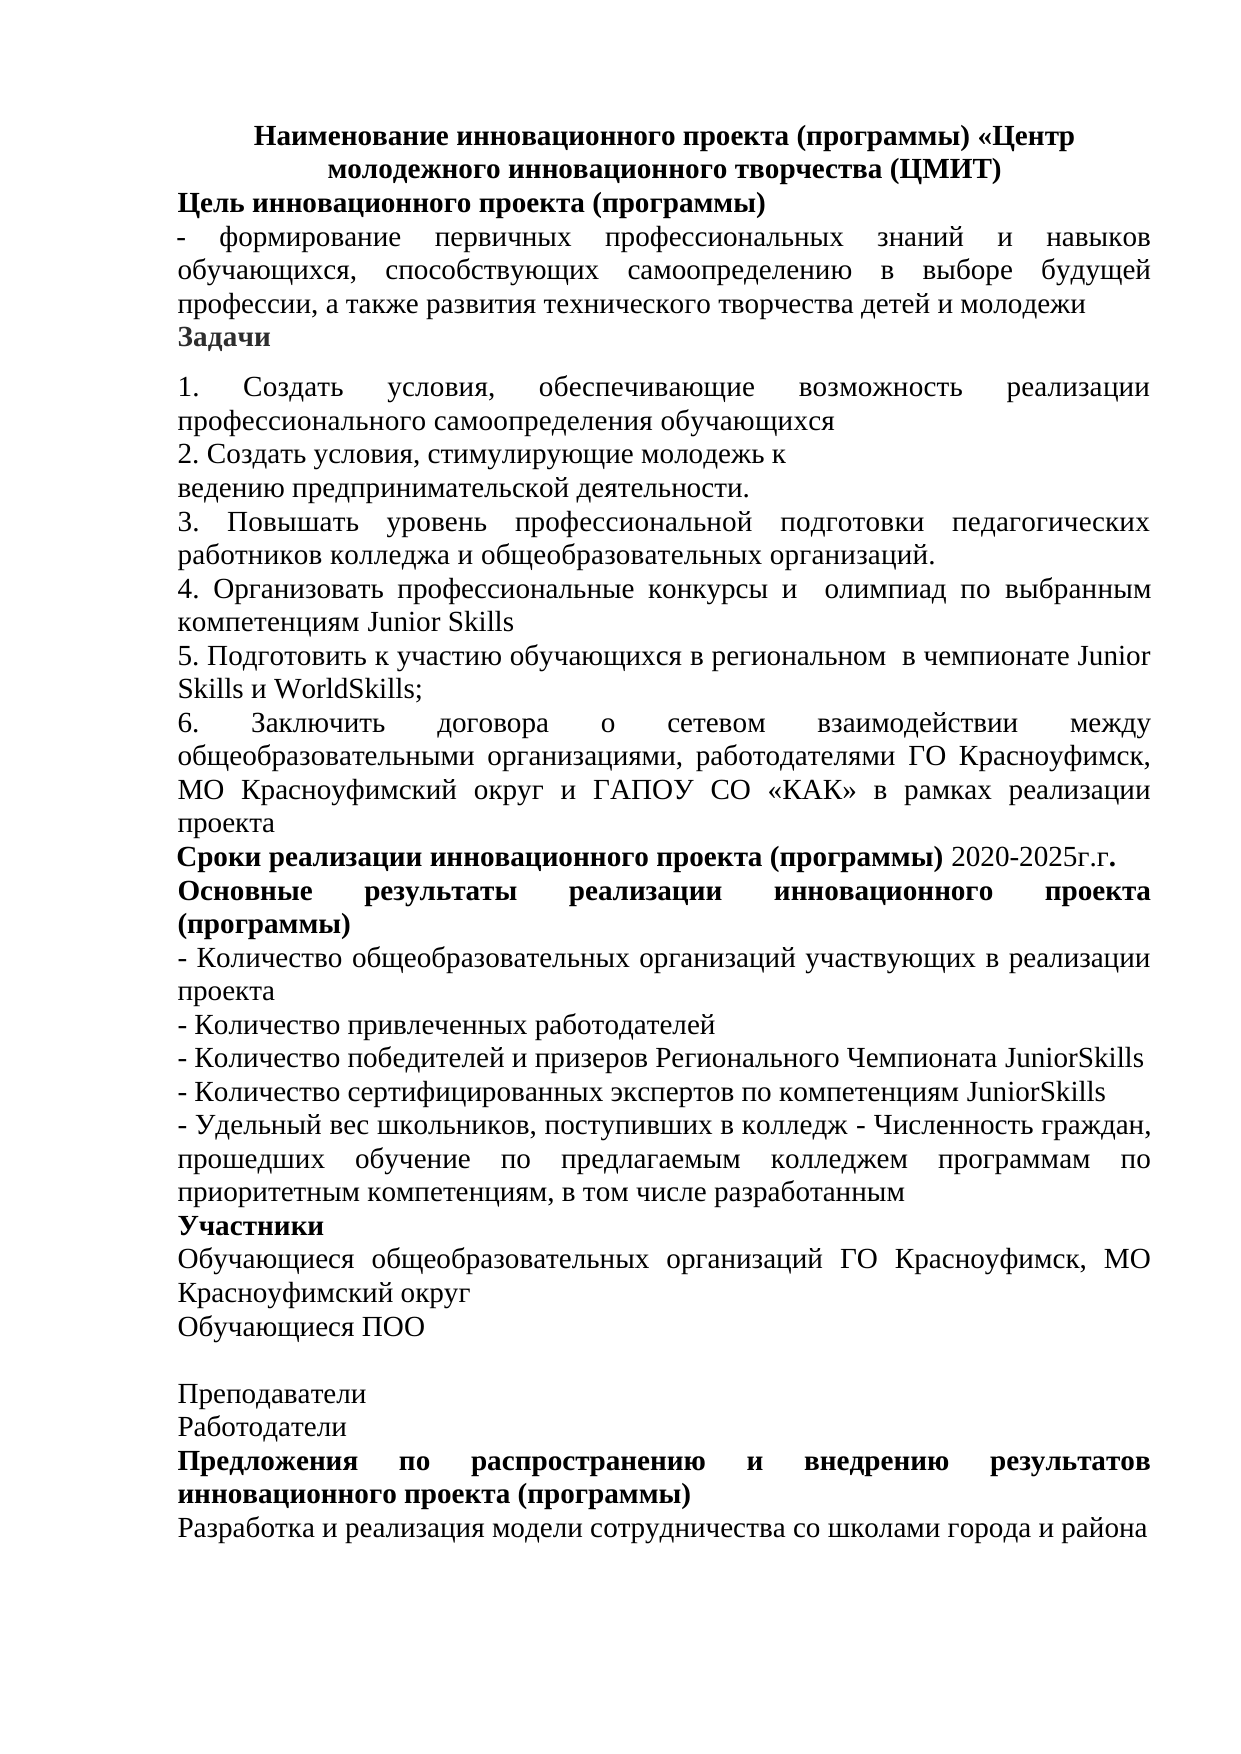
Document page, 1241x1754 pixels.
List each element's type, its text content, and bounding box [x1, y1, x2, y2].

text Преподаватели [177, 1376, 1152, 1409]
text - Удельный вес школьников, поступивших в колледж - Численность граждан, прошедших обучение по предлагаемым колледжем программам по приоритетным компетенциям, в том числе разработанным [177, 1107, 1152, 1208]
text Цель инновационного проекта (программы) [177, 185, 1152, 219]
text 2. Создать условия, стимулирующие молодежь к [177, 437, 1152, 470]
text Разработка и реализация модели сотрудничества со школами города и района [177, 1510, 1152, 1543]
text 5. Подготовить к участию обучающихся в региональном в чемпионате Junior Skills и WorldSkills; [177, 638, 1152, 705]
text 6. Заключить договора о сетевом взаимодействии между общеобразовательными организациями, работодателями ГО Красноуфимск, МО Красноуфимский округ и ГАПОУ СО «КАК» в рамках реализации проекта [177, 705, 1152, 839]
text Наименование инновационного проекта (программы) «Центр молодежного инновационного творчества (ЦМИТ) [177, 118, 1152, 185]
text Работодатели [177, 1409, 1152, 1443]
text - Количество победителей и призеров Регионального Чемпионата JuniorSkills [177, 1040, 1152, 1074]
text Задачи [177, 319, 1152, 353]
text Обучающиеся общеобразовательных организаций ГО Красноуфимск, МО Красноуфимский округ [177, 1242, 1152, 1309]
text 4. Организовать профессиональные конкурсы и олимпиад по выбранным компетенциям Junior Skills [177, 571, 1152, 638]
text 3. Повышать уровень профессиональной подготовки педагогических работников колледжа и общеобразовательных организаций. [177, 504, 1152, 571]
text Основные результаты реализации инновационного проекта (программы) [177, 873, 1152, 940]
text 1. Создать условия, обеспечивающие возможность реализации профессионального самоопределения обучающихся [177, 369, 1152, 437]
text - Количество общеобразовательных организаций участвующих в реализации проекта [177, 940, 1152, 1007]
text - формирование первичных профессиональных знаний и навыков обучающихся, способствующих самоопределению в выборе будущей профессии, а также развития технического творчества детей и молодежи [176, 219, 1152, 319]
text Предложения по распространению и внедрению результатов инновационного проекта (программы) [177, 1443, 1152, 1510]
text - Количество привлеченных работодателей [177, 1007, 1152, 1040]
text Сроки реализации инновационного проекта (программы) 2020-2025г.г. [176, 839, 1152, 873]
text Участники [177, 1208, 1152, 1242]
text - Количество сертифицированных экспертов по компетенциям JuniorSkills [177, 1074, 1152, 1107]
text ведению предпринимательской деятельности. [177, 470, 1152, 504]
text Обучающиеся ПОО [177, 1309, 1152, 1342]
